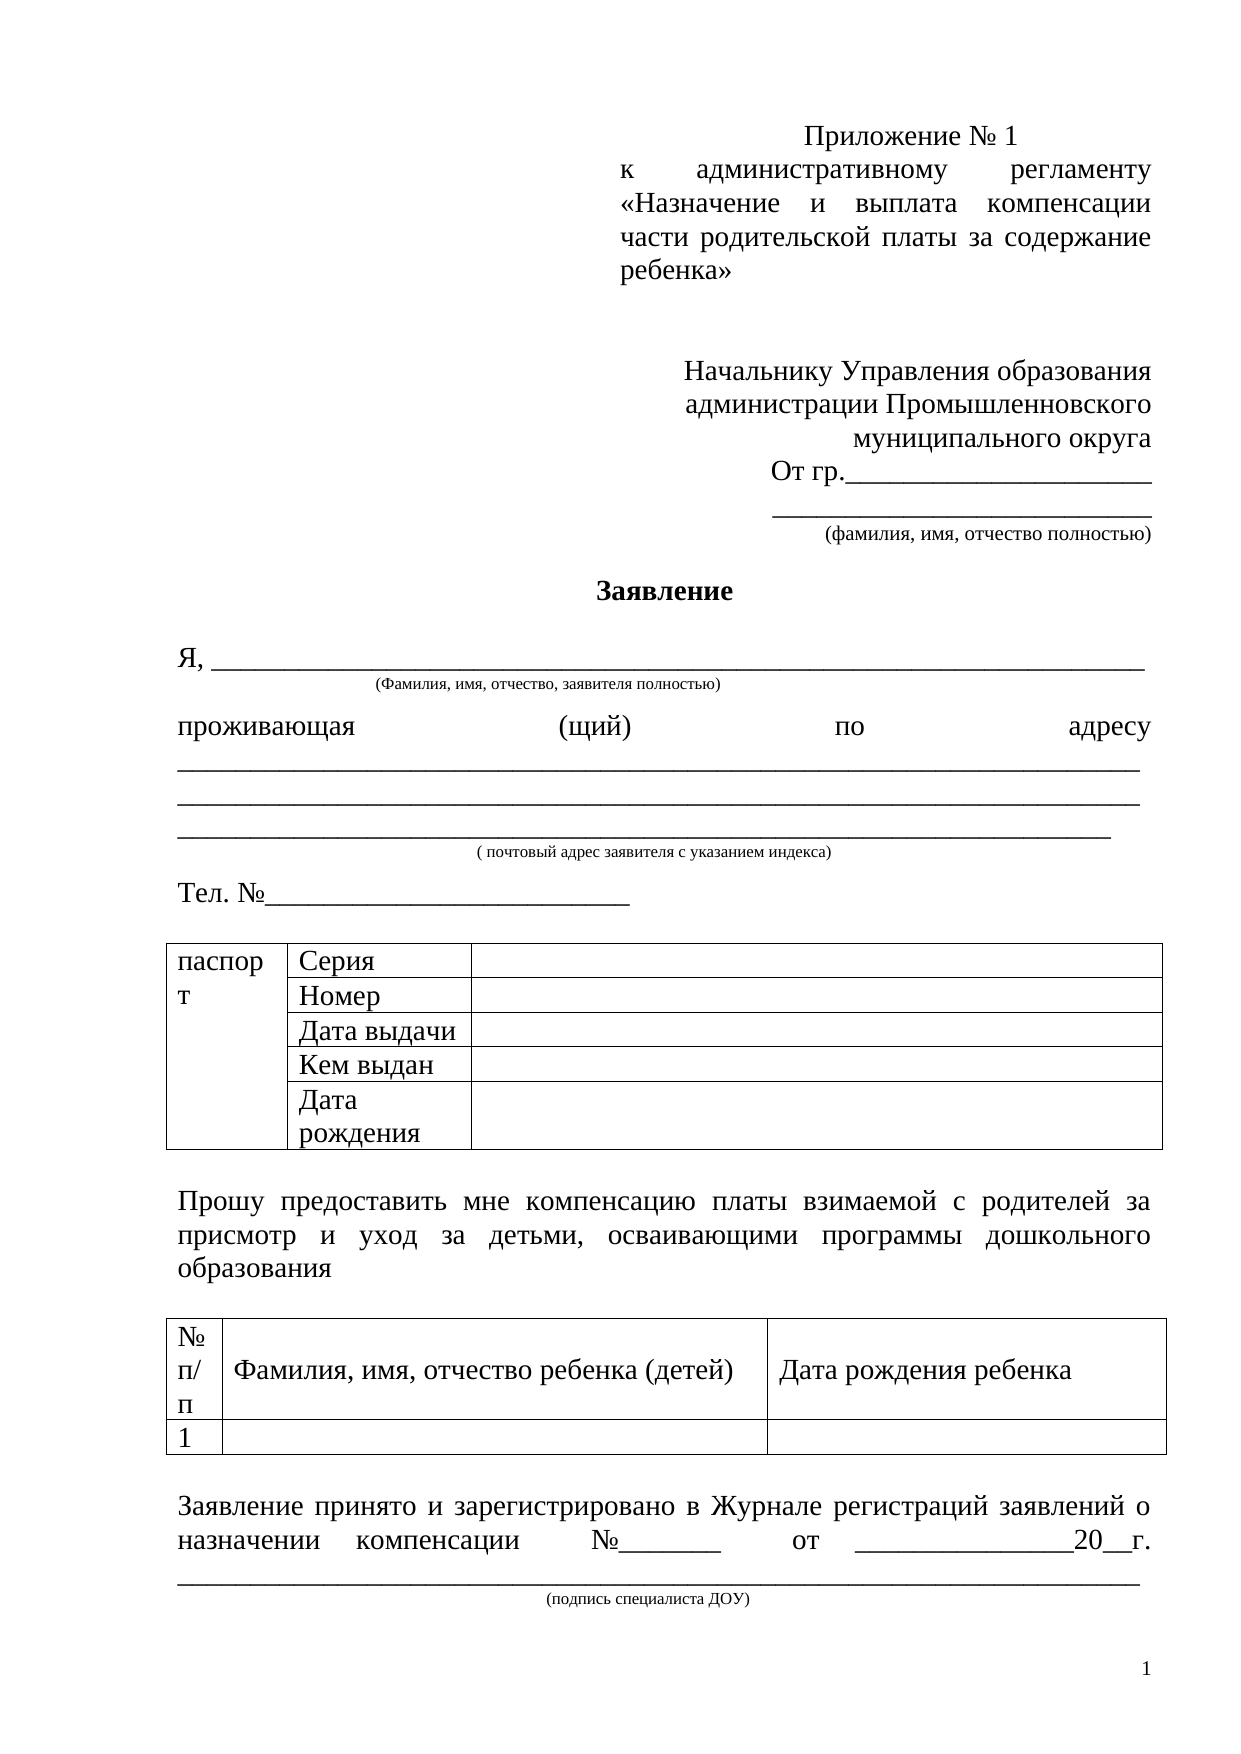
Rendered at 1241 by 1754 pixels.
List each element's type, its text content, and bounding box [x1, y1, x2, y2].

text Приложение № 1 [693, 118, 1152, 152]
table_cell [472, 1013, 1162, 1046]
text Тел. №_________________________ [177, 875, 1152, 909]
text муниципального округа [177, 420, 1152, 453]
table_cell [472, 1082, 1162, 1149]
table_header № п/п [167, 1319, 222, 1419]
text Я, ________________________________________________________________ [177, 641, 1152, 674]
table_cell [768, 1420, 1166, 1454]
table_header паспорт [167, 944, 287, 1149]
text (Фамилия, имя, отчество, заявителя полностью) [177, 674, 1152, 708]
text проживающая (щий) по адресу ____________________________________________________________________________________________________________________________________________________________________________________________________ [177, 708, 1152, 842]
table_cell Дата выдачи [288, 1013, 471, 1046]
text __________________________ [177, 487, 1152, 521]
text Заявление принято и зарегистрировано в Журнале регистраций заявлений о назначении компенсации №_______ от _______________20__г. __________________________________________________________________ [177, 1488, 1152, 1589]
text (фамилия, имя, отчество полностью) [177, 521, 1152, 545]
table_header Дата рождения ребенка [768, 1319, 1166, 1419]
table_header Серия [288, 944, 471, 977]
table_cell [472, 1047, 1162, 1081]
table_cell Номер [288, 978, 471, 1012]
table_header Фамилия, имя, отчество ребенка (детей) [223, 1319, 767, 1419]
text (подпись специалиста ДОУ) [472, 1589, 1152, 1623]
title к административному регламенту «Назначение и выплата компенсации части родительской платы за содержание ребенка» [620, 152, 1152, 286]
table_cell Дата рождения [288, 1082, 471, 1149]
text Прошу предоставить мне компенсацию платы взимаемой с родителей за присмотр и уход за детьми, осваивающими программы дошкольного образования [177, 1183, 1152, 1284]
table_cell 1 [167, 1420, 222, 1454]
text Заявление [177, 573, 1152, 607]
table_cell [472, 978, 1162, 1012]
text администрации Промышленновского [177, 386, 1152, 420]
text ( почтовый адрес заявителя с указанием индекса) [177, 842, 1152, 875]
table_cell Кем выдан [288, 1047, 471, 1081]
text От гр._____________________ [177, 453, 1152, 487]
table_header [472, 944, 1162, 977]
table_cell [223, 1420, 767, 1454]
text Начальнику Управления образования [177, 353, 1152, 386]
